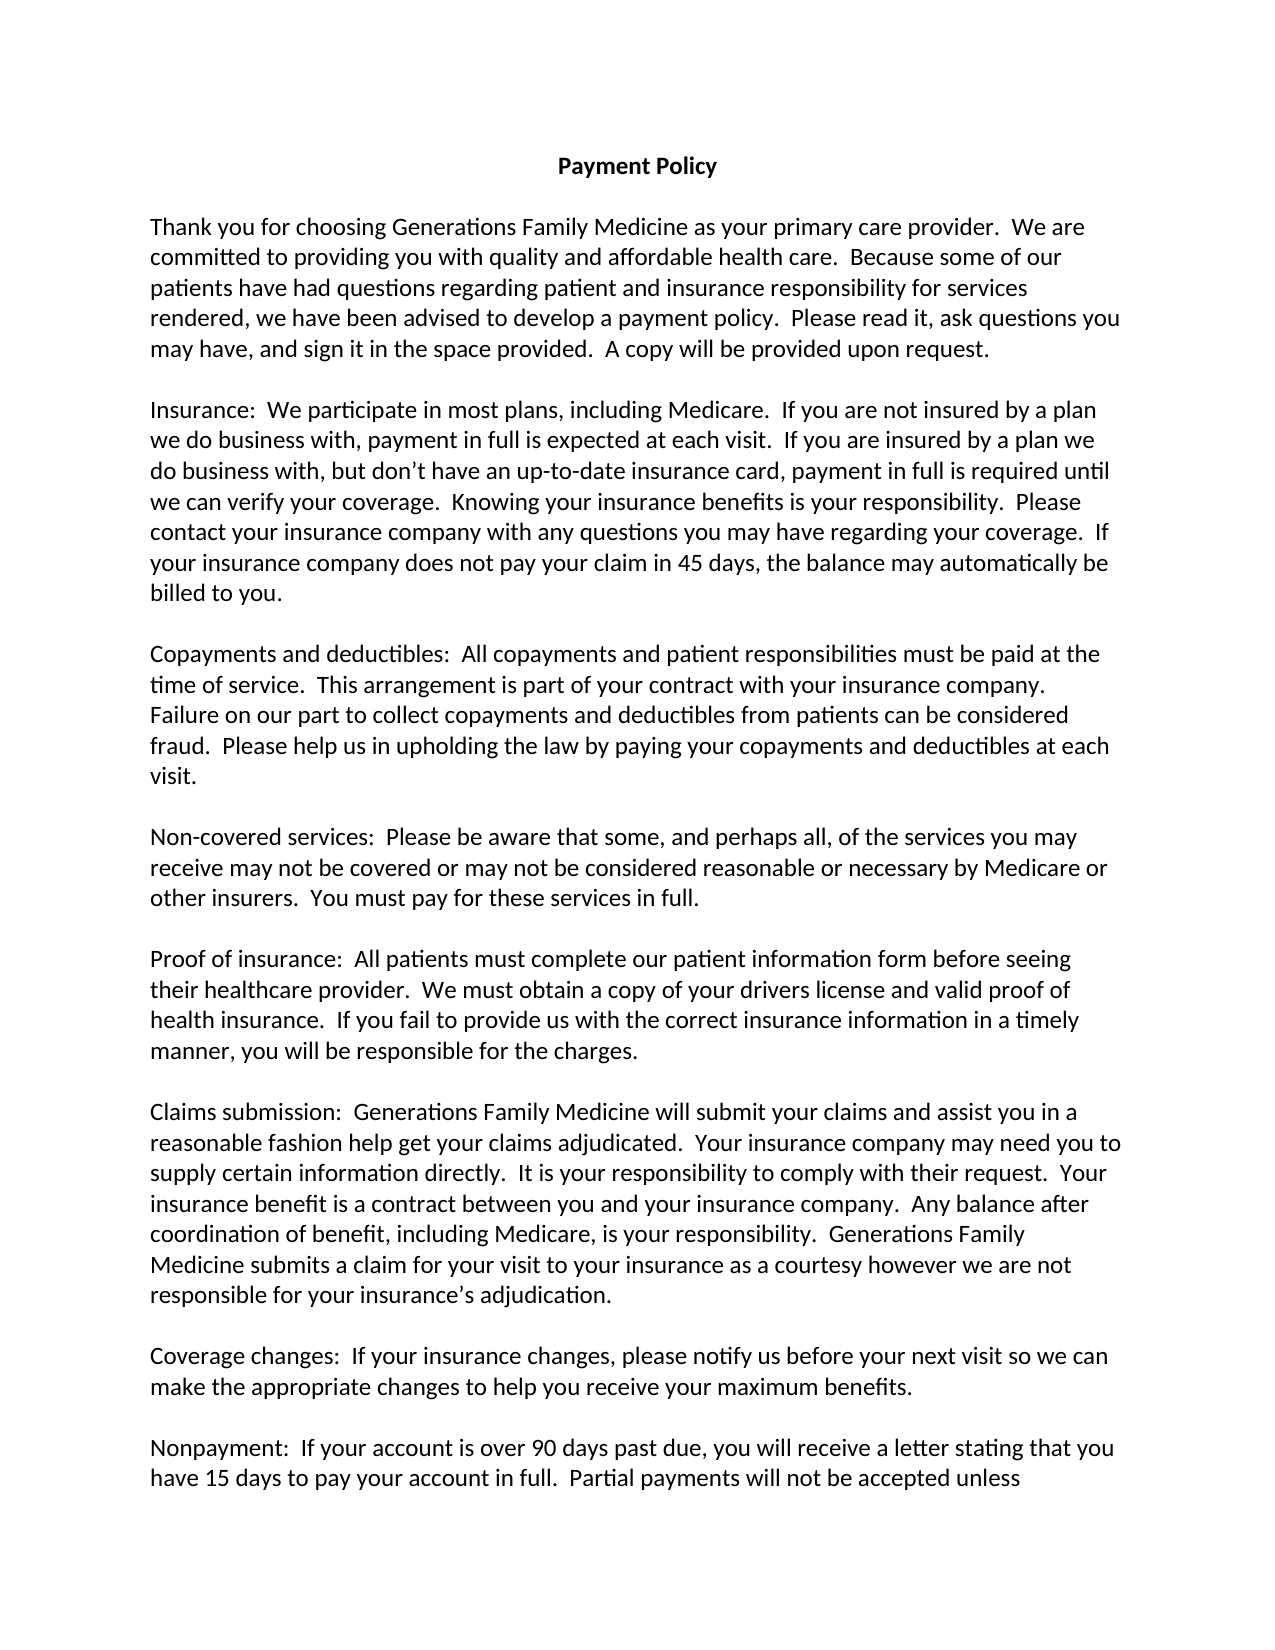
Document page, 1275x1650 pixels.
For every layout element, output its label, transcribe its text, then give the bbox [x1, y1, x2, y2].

text Payment Policy [150, 150, 1125, 181]
text Proof of insurance: All patients must complete our patient information form before seeing their healthcare provider. We must obtain a copy of your drivers license and valid proof of health insurance. If you fail to provide us with the correct insurance information in a timely manner, you will be responsible for the charges. [150, 943, 1125, 1066]
text Insurance: We participate in most plans, including Medicare. If you are not insured by a plan we do business with, payment in full is expected at each visit. If you are insured by a plan we do business with, but don’t have an up-to-date insurance card, payment in full is required until we can verify your coverage. Knowing your insurance benefits is your responsibility. Please contact your insurance company with any questions you may have regarding your coverage. If your insurance company does not pay your claim in 45 days, the balance may automatically be billed to you. [150, 394, 1125, 608]
text Non-covered services: Please be aware that some, and perhaps all, of the services you may receive may not be covered or may not be considered reasonable or necessary by Medicare or other insurers. You must pay for these services in full. [150, 821, 1125, 913]
text Claims submission: Generations Family Medicine will submit your claims and assist you in a reasonable fashion help get your claims adjudicated. Your insurance company may need you to supply certain information directly. It is your responsibility to comply with their request. Your insurance benefit is a contract between you and your insurance company. Any balance after coordination of benefit, including Medicare, is your responsibility. Generations Family Medicine submits a claim for your visit to your insurance as a courtesy however we are not responsible for your insurance’s adjudication. [150, 1096, 1125, 1310]
text Thank you for choosing Generations Family Medicine as your primary care provider. We are committed to providing you with quality and affordable health care. Because some of our patients have had questions regarding patient and insurance responsibility for services rendered, we have been advised to develop a payment policy. Please read it, ask questions you may have, and sign it in the space provided. A copy will be provided upon request. [150, 211, 1125, 364]
text Copayments and deductibles: All copayments and patient responsibilities must be paid at the time of service. This arrangement is part of your contract with your insurance company. Failure on our part to collect copayments and deductibles from patients can be considered fraud. Please help us in upholding the law by paying your copayments and deductibles at each visit. [150, 638, 1125, 791]
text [150, 1432, 1125, 1493]
text Coverage changes: If your insurance changes, please notify us before your next visit so we can make the appropriate changes to help you receive your maximum benefits. [150, 1340, 1125, 1401]
